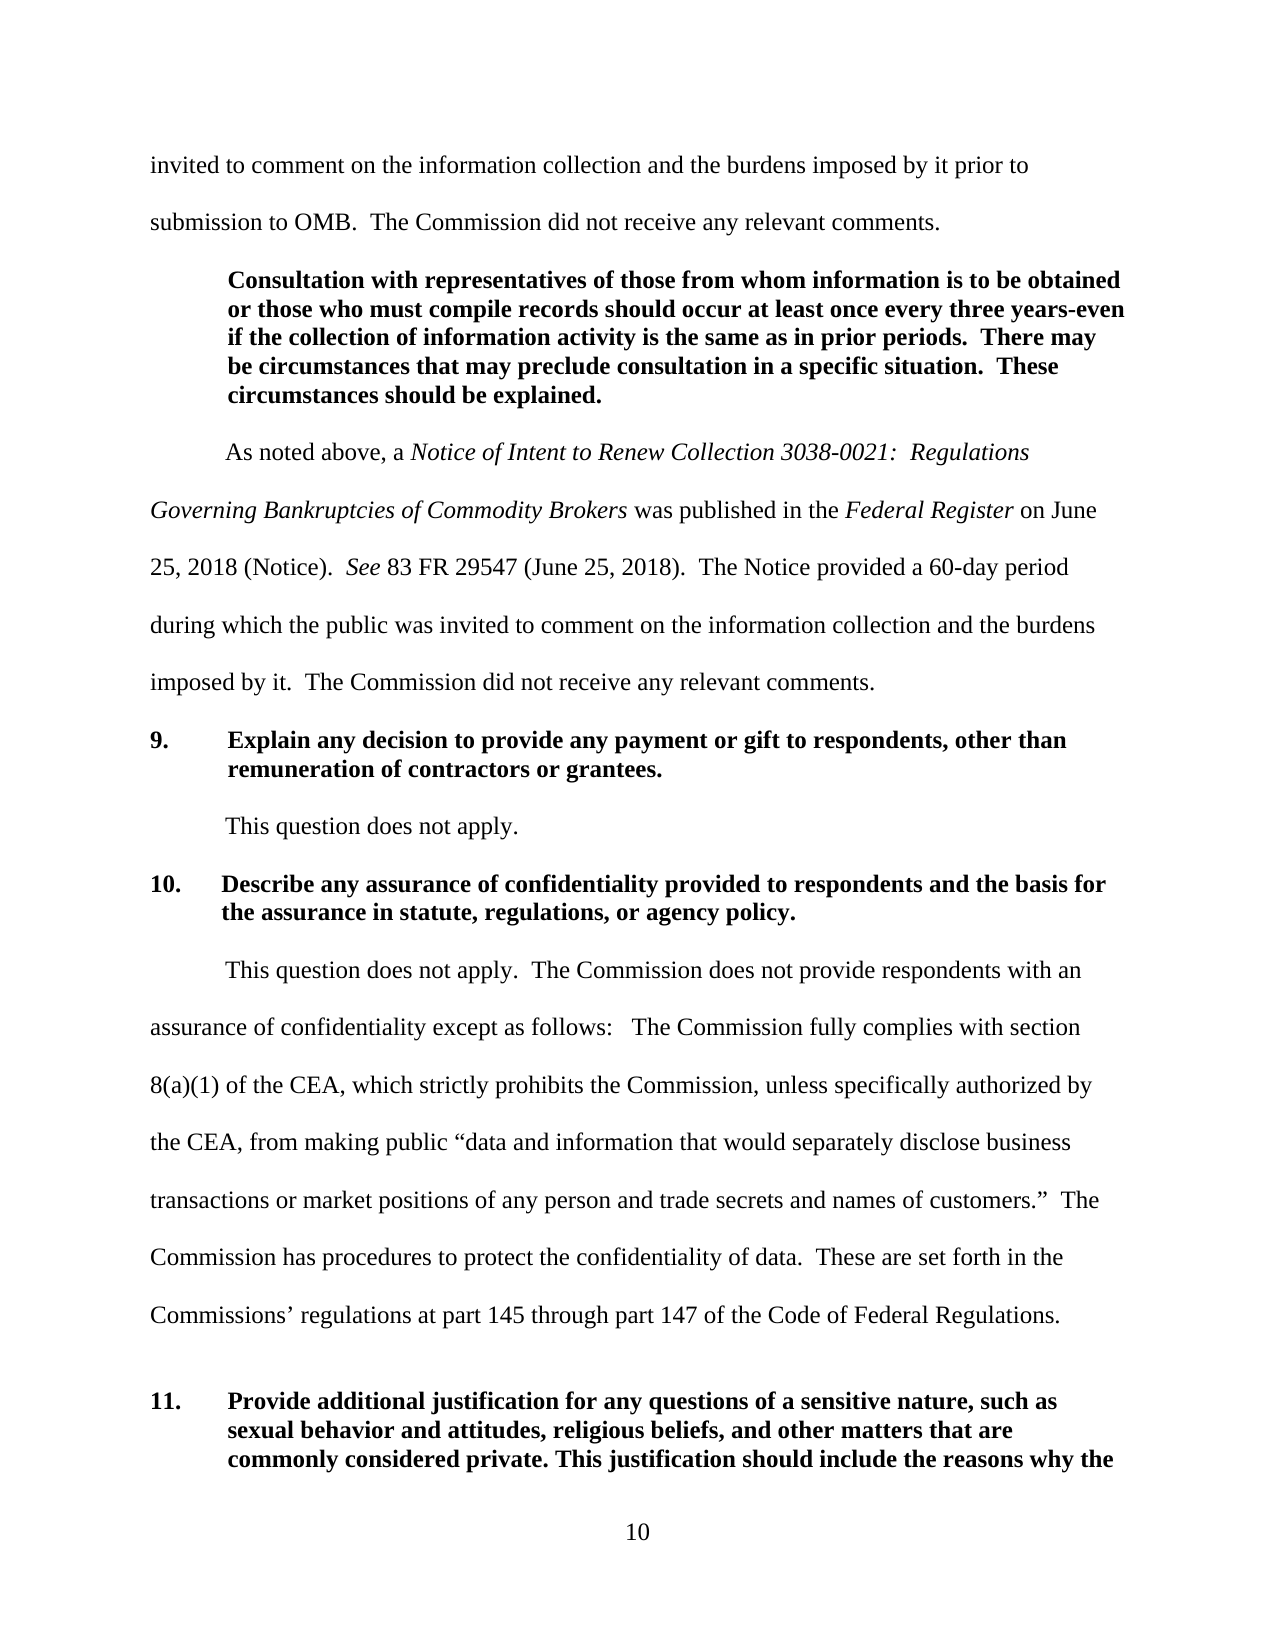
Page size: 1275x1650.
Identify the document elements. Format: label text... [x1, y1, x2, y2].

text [150, 1386, 1125, 1472]
text 10. Describe any assurance of confidentiality provided to respondents and the basis for the assurance in statute, regulations, or agency policy. [150, 869, 1125, 926]
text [150, 150, 1125, 236]
text This question does not apply. [150, 811, 1125, 840]
text Consultation with representatives of those from whom information is to be obtained or those who must compile records should occur at least once every three years-even if the collection of information activity is the same as in prior periods. There may be circumstances that may preclude consultation in a specific situation. These circumstances should be explained. [227, 265, 1125, 409]
text This question does not apply. The Commission does not provide respondents with an assurance of confidentiality except as follows: The Commission fully complies with section 8(a)(1) of the CEA, which strictly prohibits the Commission, unless specifically authorized by the CEA, from making public “data and information that would separately disclose business transactions or market positions of any person and trade secrets and names of customers.” The Commission has procedures to protect the confidentiality of data. These are set forth in the Commissions’ regulations at part 145 through part 147 of the Code of Federal Regulations. [150, 955, 1125, 1329]
text 9. Explain any decision to provide any payment or gift to respondents, other than remuneration of contractors or grantees. [150, 725, 1125, 782]
text As noted above, a Notice of Intent to Renew Collection 3038-0021: Regulations Governing Bankruptcies of Commodity Brokers was published in the Federal Register on June 25, 2018 (Notice). See 83 FR 29547 (June 25, 2018). The Notice provided a 60-day period during which the public was invited to comment on the information collection and the burdens imposed by it. The Commission did not receive any relevant comments. [150, 437, 1125, 696]
